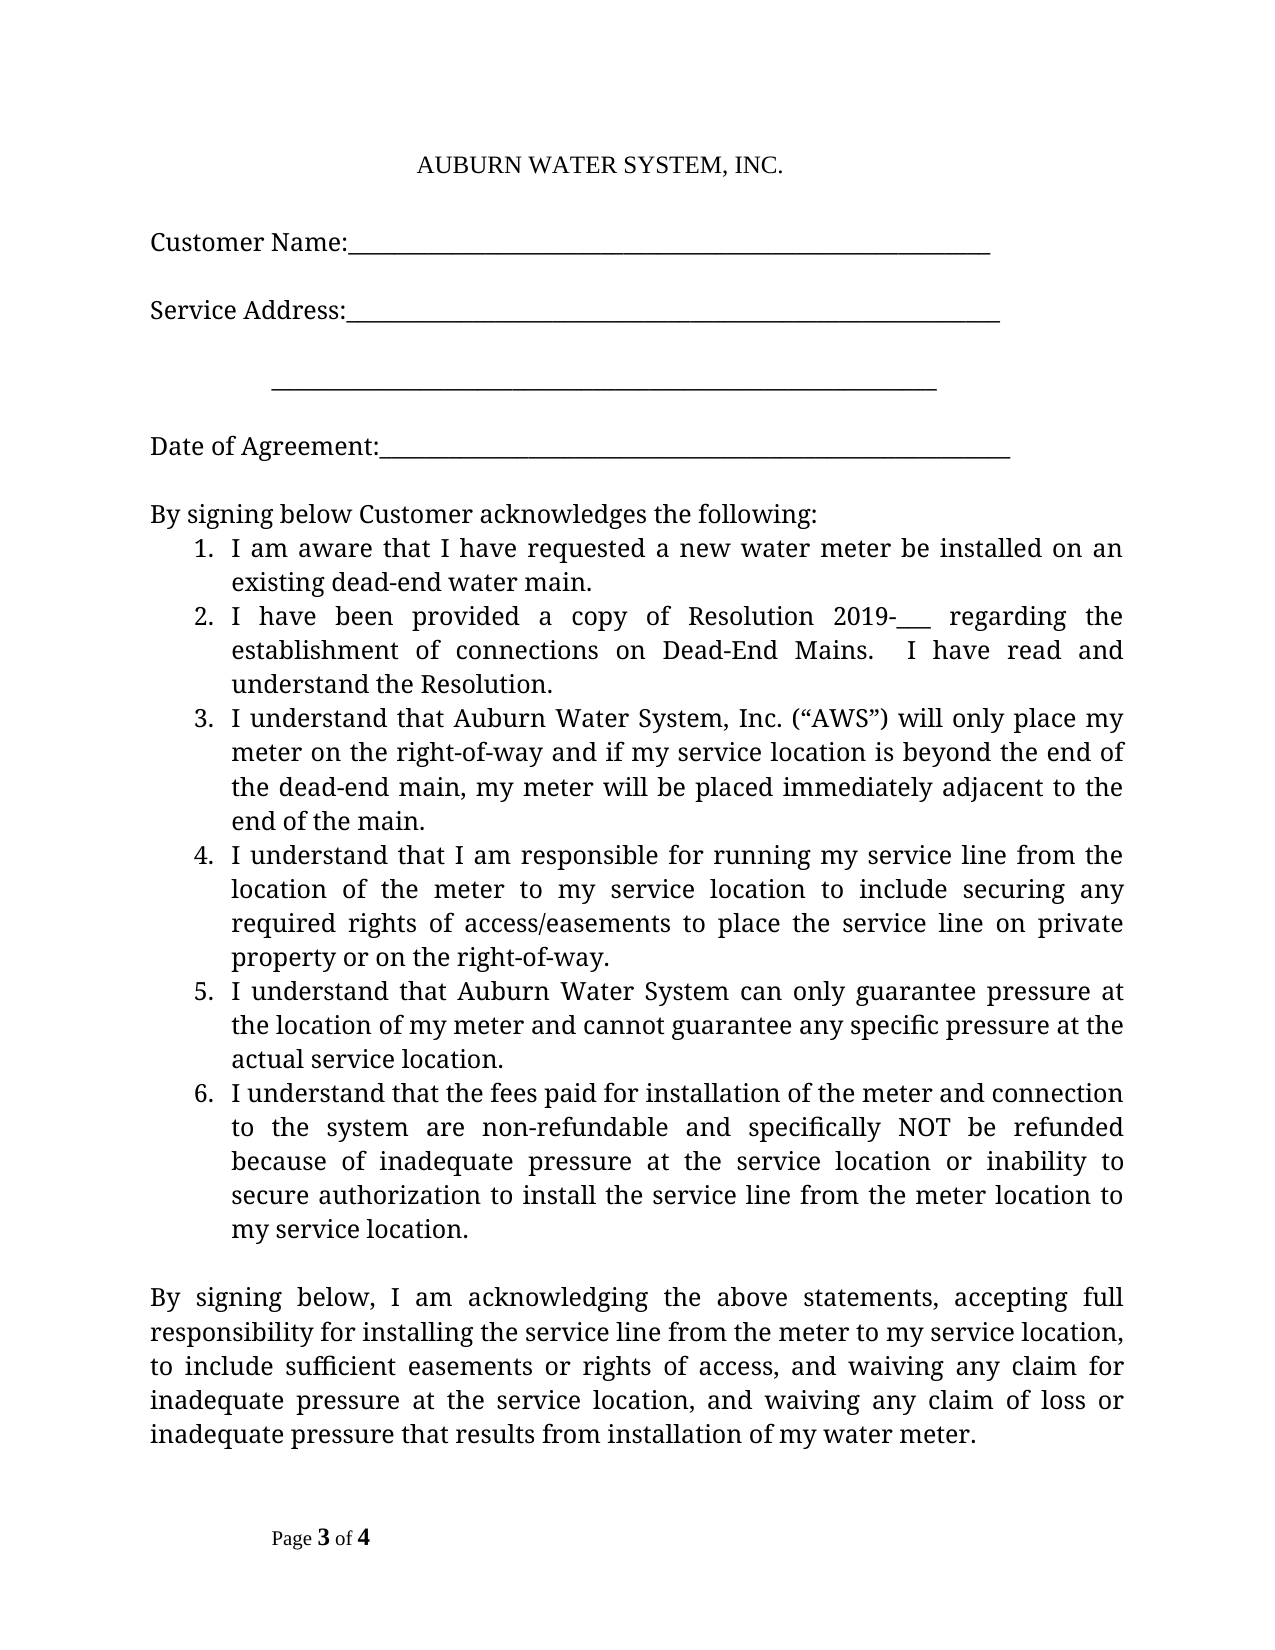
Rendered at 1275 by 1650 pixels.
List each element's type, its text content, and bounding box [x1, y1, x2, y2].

text __________________________________________________________ [271, 360, 1050, 394]
text Customer Name:________________________________________________________ [150, 224, 1125, 258]
list I have been provided a copy of Resolution 2019-___ regarding the establishment of connections on Dead-End Mains. I have read and understand the Resolution. [194, 599, 1125, 701]
list I understand that I am responsible for running my service line from the location of the meter to my service location to include securing any required rights of access/easements to place the service line on private property or on the right-of-way. [194, 837, 1125, 973]
text Service Address:_________________________________________________________ [150, 292, 1125, 326]
text AUBURN WATER SYSTEM, INC. [150, 150, 1050, 179]
text By signing below Customer acknowledges the following: [150, 497, 1125, 531]
list I am aware that I have requested a new water meter be installed on an existing dead-end water main. [194, 531, 1125, 599]
list I understand that Auburn Water System can only guarantee pressure at the location of my meter and cannot guarantee any specific pressure at the actual service location. [194, 973, 1125, 1076]
list I understand that the fees paid for installation of the meter and connection to the system are non-refundable and specifically NOT be refunded because of inadequate pressure at the service location or inability to secure authorization to install the service line from the meter location to my service location. [194, 1076, 1125, 1246]
list I understand that Auburn Water System, Inc. (“AWS”) will only place my meter on the right-of-way and if my service location is beyond the end of the dead-end main, my meter will be placed immediately adjacent to the end of the main. [194, 701, 1125, 837]
text Date of Agreement:_______________________________________________________ [150, 428, 1125, 463]
text By signing below, I am acknowledging the above statements, accepting full responsibility for installing the service line from the meter to my service location, to include sufficient easements or rights of access, and waiving any claim for inadequate pressure at the service location, and waiving any claim of loss or inadequate pressure that results from installation of my water meter. [150, 1280, 1125, 1450]
